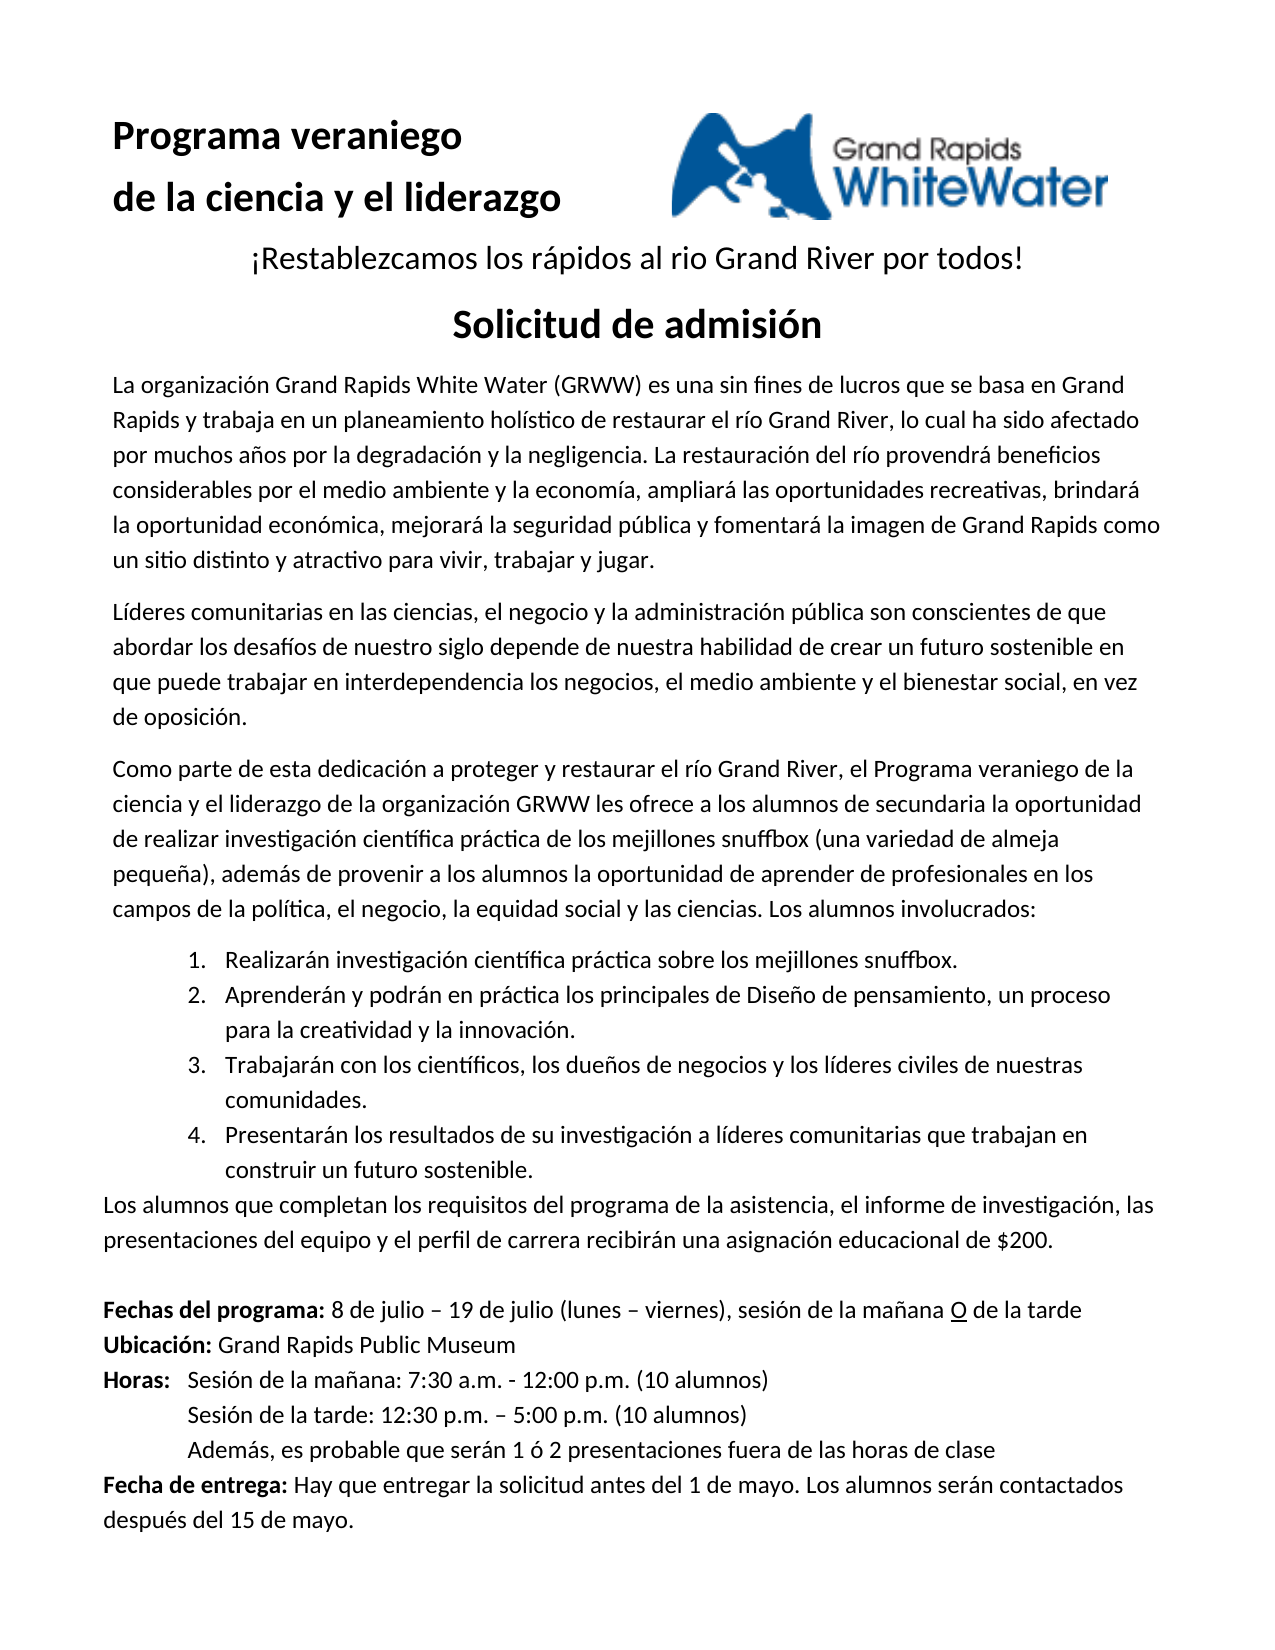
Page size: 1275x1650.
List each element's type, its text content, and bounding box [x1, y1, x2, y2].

list Fecha de entrega: Hay que entregar la solicitud antes del 1 de mayo. Los alumnos serán contactados después del 15 de mayo. [103, 1469, 1162, 1535]
list Presentarán los resultados de su investigación a líderes comunitarias que trabajan en construir un futuro sostenible. [187, 1119, 1162, 1185]
list Además, es probable que serán 1 ó 2 presentaciones fuera de las horas de clase [112, 1434, 1162, 1465]
text Como parte de esta dedicación a proteger y restaurar el río Grand River, el Programa veraniego de la ciencia y el liderazgo de la organización GRWW les ofrece a los alumnos de secundaria la oportunidad de realizar investigación científica práctica de los mejillones snuffbox (una variedad de almeja pequeña), además de provenir a los alumnos la oportunidad de aprender de profesionales en los campos de la política, el negocio, la equidad social y las ciencias. Los alumnos involucrados: [112, 753, 1162, 923]
picture [671, 113, 1108, 220]
list Aprenderán y podrán en práctica los principales de Diseño de pensamiento, un proceso para la creatividad y la innovación. [187, 979, 1162, 1045]
text de la ciencia y el liderazgo [112, 175, 1162, 221]
text Solicitud de admisión [112, 298, 1162, 349]
list Horas: Sesión de la mañana: 7:30 a.m. - 12:00 p.m. (10 alumnos) [103, 1364, 1162, 1395]
list Los alumnos que completan los requisitos del programa de la asistencia, el informe de investigación, las presentaciones del equipo y el perfil de carrera recibirán una asignación educacional de $200. [103, 1189, 1162, 1255]
list Sesión de la tarde: 12:30 p.m. – 5:00 p.m. (10 alumnos) [112, 1399, 1162, 1430]
list Realizarán investigación científica práctica sobre los mejillones snuffbox. [187, 944, 1162, 975]
text ¡Restablezcamos los rápidos al rio Grand River por todos! [112, 237, 1162, 278]
text La organización Grand Rapids White Water (GRWW) es una sin fines de lucros que se basa en Grand Rapids y trabaja en un planeamiento holístico de restaurar el río Grand River, lo cual ha sido afectado por muchos años por la degradación y la negligencia. La restauración del río provendrá beneficios considerables por el medio ambiente y la economía, ampliará las oportunidades recreativas, brindará la oportunidad económica, mejorará la seguridad pública y fomentará la imagen de Grand Rapids como un sitio distinto y atractivo para vivir, trabajar y jugar. [112, 369, 1162, 575]
list Ubicación: Grand Rapids Public Museum [103, 1329, 1162, 1360]
list Fechas del programa: 8 de julio – 19 de julio (lunes – viernes), sesión de la mañana O de la tarde [103, 1294, 1162, 1325]
list Trabajarán con los científicos, los dueños de negocios y los líderes civiles de nuestras comunidades. [187, 1049, 1162, 1115]
text Líderes comunitarias en las ciencias, el negocio y la administración pública son conscientes de que abordar los desafíos de nuestro siglo depende de nuestra habilidad de crear un futuro sostenible en que puede trabajar en interdependencia los negocios, el medio ambiente y el bienestar social, en vez de oposición. [112, 596, 1162, 732]
text Programa veraniego [112, 112, 1162, 158]
